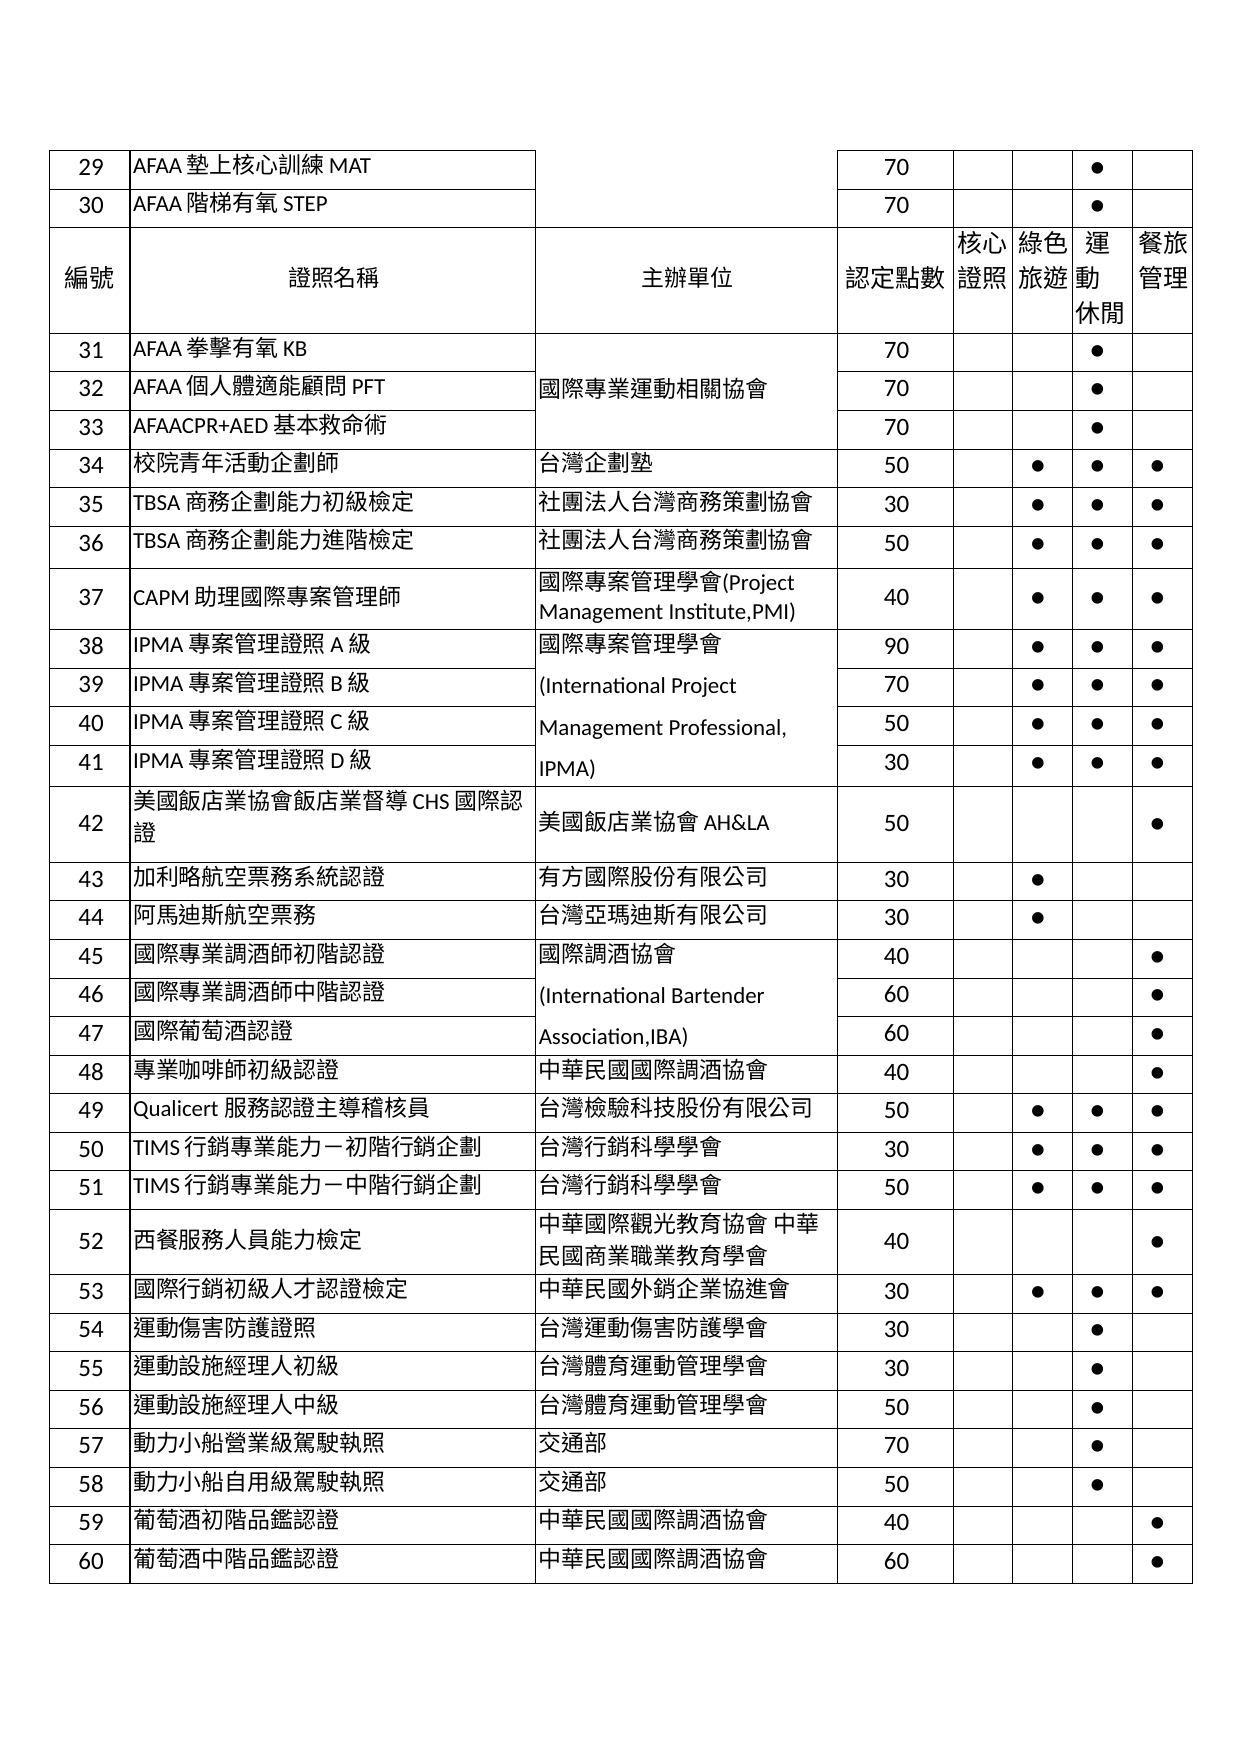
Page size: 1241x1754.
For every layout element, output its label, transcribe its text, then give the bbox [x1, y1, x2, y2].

table_cell 運動傷害防護證照 [131, 1314, 535, 1351]
table_cell 40 [838, 569, 953, 629]
table_cell 49 [50, 1094, 129, 1132]
table_cell 70 [838, 334, 953, 371]
table_cell [954, 940, 1012, 977]
table_cell 60 [838, 979, 953, 1016]
table_cell ● [1133, 1545, 1192, 1583]
table_cell ● [1133, 979, 1192, 1016]
table_cell [1073, 1210, 1132, 1274]
table_cell [954, 1210, 1012, 1274]
table_cell ● [1013, 746, 1072, 786]
table_cell [954, 1352, 1012, 1390]
table_cell 國際葡萄酒認證 [131, 1017, 535, 1055]
table_cell ● [1013, 630, 1072, 668]
table_cell [1133, 190, 1192, 227]
table_cell 31 [50, 334, 129, 371]
table_cell 50 [838, 1468, 953, 1506]
table_cell [954, 1468, 1012, 1506]
table_cell 台灣企劃塾 [536, 450, 837, 487]
table_cell ● [1013, 669, 1072, 706]
table_cell ● [1133, 569, 1192, 629]
table_cell [1013, 979, 1072, 1016]
table_cell TBSA商務企劃能力初級檢定 [131, 488, 535, 526]
table_cell [1073, 1545, 1132, 1583]
table_cell ● [1013, 450, 1072, 487]
table_cell 60 [838, 1017, 953, 1055]
table_cell 35 [50, 488, 129, 526]
table_cell [1013, 151, 1072, 188]
table_cell [954, 1507, 1012, 1544]
table_cell Qualicert 服務認證主導稽核員 [131, 1094, 535, 1132]
table_cell ● [1073, 630, 1132, 668]
table_cell 58 [50, 1468, 129, 1506]
table_cell 國際專業調酒師中階認證 [131, 979, 535, 1016]
table_cell 55 [50, 1352, 129, 1390]
table_cell 社團法人台灣商務策劃協會 [536, 488, 837, 526]
table_cell 50 [838, 527, 953, 567]
table_cell [1013, 1468, 1072, 1506]
table_cell [954, 901, 1012, 939]
table_cell 中華民國國際調酒協會 [536, 1545, 837, 1583]
table_cell 51 [50, 1171, 129, 1209]
table_cell [1013, 1210, 1072, 1274]
table_cell 30 [838, 1352, 953, 1390]
table_cell ● [1133, 1133, 1192, 1170]
table_cell [954, 334, 1012, 371]
table_cell ● [1073, 1133, 1132, 1170]
table_cell ● [1073, 1429, 1132, 1467]
table_cell ● [1133, 746, 1192, 786]
table_cell [1073, 1017, 1132, 1055]
table_cell [1133, 1391, 1192, 1428]
table_cell [1133, 901, 1192, 939]
table_cell [954, 979, 1012, 1016]
table_cell ● [1013, 488, 1072, 526]
table_cell 交通部 [536, 1429, 837, 1467]
table_cell ● [1013, 527, 1072, 567]
table_cell 37 [50, 569, 129, 629]
table_cell 加利略航空票務系統認證 [131, 863, 535, 900]
table_cell 50 [838, 1171, 953, 1209]
table_cell 認定點數 [838, 228, 953, 333]
table_cell 70 [838, 372, 953, 410]
table_cell ● [1073, 151, 1132, 188]
table_cell [954, 450, 1012, 487]
table_cell 40 [838, 940, 953, 977]
table_cell [1133, 1314, 1192, 1351]
table_cell 運動 休閒 [1073, 228, 1132, 333]
table_cell ● [1073, 1352, 1132, 1390]
table_cell 56 [50, 1391, 129, 1428]
table_cell [1073, 787, 1132, 862]
table_cell 中華民國外銷企業協進會 [536, 1275, 837, 1313]
table_cell 台灣體育運動管理學會 [536, 1352, 837, 1390]
table_cell IPMA專案管理證照D 級 [131, 746, 535, 786]
table_cell 30 [838, 863, 953, 900]
table_cell 台灣亞瑪迪斯有限公司 [536, 901, 837, 939]
table_cell [1133, 411, 1192, 448]
table_cell CAPM助理國際專案管理師 [131, 569, 535, 629]
table_cell IPMA專案管理證照B 級 [131, 669, 535, 706]
table_cell [954, 1429, 1012, 1467]
table_cell 國際專業運動相關協會 [536, 334, 837, 448]
table_cell ● [1133, 1171, 1192, 1209]
table_cell 47 [50, 1017, 129, 1055]
table_cell [1073, 863, 1132, 900]
table_cell 國際調酒協會 (International Bartender Association,IBA) [536, 940, 837, 1055]
table_cell 50 [50, 1133, 129, 1170]
table_cell 國際專案管理學會(Project Management Institute,PMI) [536, 569, 837, 629]
table_cell [954, 488, 1012, 526]
table_cell 綠色 旅遊 [1013, 228, 1072, 333]
table_cell [954, 1391, 1012, 1428]
table_cell 90 [838, 630, 953, 668]
table_cell [1013, 1545, 1072, 1583]
table_cell 60 [838, 1545, 953, 1583]
table_cell [954, 151, 1012, 188]
table_cell 台灣行銷科學學會 [536, 1133, 837, 1170]
table_cell 台灣行銷科學學會 [536, 1171, 837, 1209]
table_cell [954, 190, 1012, 227]
table_cell [1133, 863, 1192, 900]
table_cell 29 [50, 151, 129, 188]
table_cell [954, 1133, 1012, 1170]
table_cell ● [1073, 411, 1132, 448]
table_cell [954, 1275, 1012, 1313]
table_cell ● [1073, 569, 1132, 629]
table_cell ● [1013, 1133, 1072, 1170]
table_cell [1013, 1391, 1072, 1428]
table_cell ● [1073, 1468, 1132, 1506]
table_cell 西餐服務人員能力檢定 [131, 1210, 535, 1274]
table_cell TIMS行銷專業能力－初階行銷企劃 [131, 1133, 535, 1170]
table_cell ● [1073, 334, 1132, 371]
table_cell ● [1133, 1056, 1192, 1093]
table_cell 社團法人台灣商務策劃協會 [536, 527, 837, 567]
table_cell 中華民國國際調酒協會 [536, 1056, 837, 1093]
table_cell 36 [50, 527, 129, 567]
table_cell ● [1013, 863, 1072, 900]
table_cell TBSA商務企劃能力進階檢定 [131, 527, 535, 567]
table_cell AFAACPR+AED基本救命術 [131, 411, 535, 448]
table_cell ● [1013, 1171, 1072, 1209]
table_cell [954, 1545, 1012, 1583]
table_cell ● [1073, 527, 1132, 567]
table_cell 國際行銷初級人才認證檢定 [131, 1275, 535, 1313]
table_cell 43 [50, 863, 129, 900]
table_cell 41 [50, 746, 129, 786]
table_cell [1073, 940, 1132, 977]
table_cell 40 [838, 1210, 953, 1274]
table_cell [1133, 1429, 1192, 1467]
table_cell ● [1133, 787, 1192, 862]
table_cell [1013, 1314, 1072, 1351]
table_cell 運動設施經理人初級 [131, 1352, 535, 1390]
table_cell [1013, 940, 1072, 977]
table_cell [954, 787, 1012, 862]
table_cell 30 [838, 1275, 953, 1313]
table_cell ● [1133, 527, 1192, 567]
table_cell ● [1133, 669, 1192, 706]
table_cell [954, 1056, 1012, 1093]
table_cell AFAA個人體適能顧問PFT [131, 372, 535, 410]
table_cell 50 [838, 707, 953, 745]
table_cell 70 [838, 669, 953, 706]
table_cell 阿馬迪斯航空票務 [131, 901, 535, 939]
table_cell 70 [838, 190, 953, 227]
table_cell [954, 1314, 1012, 1351]
table_cell 編號 [50, 228, 129, 333]
table_cell ● [1013, 1275, 1072, 1313]
table_cell ● [1013, 901, 1072, 939]
table_cell [954, 863, 1012, 900]
table_cell 50 [838, 1391, 953, 1428]
table_cell 50 [838, 787, 953, 862]
table_cell 38 [50, 630, 129, 668]
table_cell [1073, 1056, 1132, 1093]
table_cell 證照名稱 [131, 228, 535, 333]
table_cell 中華國際觀光教育協會 中華民國商業職業教育學會 [536, 1210, 837, 1274]
table_cell 台灣檢驗科技股份有限公司 [536, 1094, 837, 1132]
table_cell 50 [838, 1094, 953, 1132]
table_cell 30 [838, 746, 953, 786]
table_cell 54 [50, 1314, 129, 1351]
table_cell 45 [50, 940, 129, 977]
table_cell [1133, 372, 1192, 410]
table_cell ● [1073, 1171, 1132, 1209]
table_cell 運動設施經理人中級 [131, 1391, 535, 1428]
table_cell 有方國際股份有限公司 [536, 863, 837, 900]
table_cell 葡萄酒初階品鑑認證 [131, 1507, 535, 1544]
table_cell ● [1133, 1275, 1192, 1313]
table_cell 42 [50, 787, 129, 862]
table_cell [954, 411, 1012, 448]
table_cell 國際專案管理學會 (International Project Management Professional, IPMA) [536, 630, 837, 786]
table_cell [954, 1094, 1012, 1132]
table_cell ● [1133, 488, 1192, 526]
table_cell 動力小船營業級駕駛執照 [131, 1429, 535, 1467]
table_cell ● [1073, 669, 1132, 706]
table_cell ● [1073, 746, 1132, 786]
table_cell ● [1073, 372, 1132, 410]
table_cell ● [1133, 1094, 1192, 1132]
table_cell ● [1073, 1094, 1132, 1132]
table_cell 30 [50, 190, 129, 227]
table_cell [1013, 190, 1072, 227]
table_cell ● [1013, 569, 1072, 629]
table_cell ● [1133, 940, 1192, 977]
table_cell 70 [838, 151, 953, 188]
table_cell ● [1013, 1094, 1072, 1132]
table_cell [1073, 901, 1132, 939]
table_cell [954, 630, 1012, 668]
table_cell [1013, 1507, 1072, 1544]
table_cell ● [1133, 1210, 1192, 1274]
table_cell [1133, 1352, 1192, 1390]
table_cell ● [1133, 1017, 1192, 1055]
table_cell ● [1133, 630, 1192, 668]
table_cell 台灣體育運動管理學會 [536, 1391, 837, 1428]
table_cell ● [1133, 707, 1192, 745]
table_cell [1013, 372, 1072, 410]
table_cell 57 [50, 1429, 129, 1467]
table_cell [954, 707, 1012, 745]
table_cell 30 [838, 901, 953, 939]
table_cell IPMA專案管理證照C 級 [131, 707, 535, 745]
table_cell ● [1133, 1507, 1192, 1544]
table_cell [1013, 411, 1072, 448]
table_cell 30 [838, 1133, 953, 1170]
table_cell 美國飯店業協會飯店業督導CHS國際認證 [131, 787, 535, 862]
table_cell 美國飯店業協會AH&LA [536, 787, 837, 862]
table_cell 40 [838, 1507, 953, 1544]
table_cell 70 [838, 411, 953, 448]
table_cell ● [1073, 488, 1132, 526]
table_cell ● [1073, 707, 1132, 745]
table_cell 44 [50, 901, 129, 939]
table_cell 動力小船自用級駕駛執照 [131, 1468, 535, 1506]
table_cell [1013, 1352, 1072, 1390]
table_cell ● [1073, 1275, 1132, 1313]
table_cell [1013, 1056, 1072, 1093]
table_cell [1073, 1507, 1132, 1544]
table_cell 30 [838, 1314, 953, 1351]
table_cell 餐旅 管理 [1133, 228, 1192, 333]
table_cell 33 [50, 411, 129, 448]
table_cell [1133, 334, 1192, 371]
table_cell [954, 1017, 1012, 1055]
table_cell 校院青年活動企劃師 [131, 450, 535, 487]
table_cell [1073, 979, 1132, 1016]
table_cell [1013, 1429, 1072, 1467]
table_cell IPMA專案管理證照A 級 [131, 630, 535, 668]
table_cell 中華民國國際調酒協會 [536, 1507, 837, 1544]
table_cell 葡萄酒中階品鑑認證 [131, 1545, 535, 1583]
table_cell ● [1073, 1391, 1132, 1428]
table_cell 34 [50, 450, 129, 487]
table_cell 30 [838, 488, 953, 526]
table_cell 台灣運動傷害防護學會 [536, 1314, 837, 1351]
table_cell [1013, 1017, 1072, 1055]
table_cell 39 [50, 669, 129, 706]
table_cell 40 [838, 1056, 953, 1093]
table_cell ● [1073, 450, 1132, 487]
table_cell AFAA墊上核心訓練MAT [131, 151, 535, 188]
table_cell 48 [50, 1056, 129, 1093]
table_cell 交通部 [536, 1468, 837, 1506]
table_cell ● [1073, 1314, 1132, 1351]
table_cell 主辦單位 [536, 228, 837, 333]
table_cell 52 [50, 1210, 129, 1274]
table_cell [1133, 1468, 1192, 1506]
table_cell TIMS行銷專業能力－中階行銷企劃 [131, 1171, 535, 1209]
table_cell AFAA拳擊有氧KB [131, 334, 535, 371]
table_cell 46 [50, 979, 129, 1016]
table_cell [1013, 334, 1072, 371]
table_cell [1133, 151, 1192, 188]
table_cell ● [1073, 190, 1132, 227]
table_cell 70 [838, 1429, 953, 1467]
table_cell 國際專業調酒師初階認證 [131, 940, 535, 977]
table_cell [954, 372, 1012, 410]
table_cell [1013, 787, 1072, 862]
table_cell [954, 669, 1012, 706]
table_cell 53 [50, 1275, 129, 1313]
table_cell ● [1133, 450, 1192, 487]
table_cell 40 [50, 707, 129, 745]
table_cell [954, 1171, 1012, 1209]
table_cell [954, 746, 1012, 786]
table_cell 59 [50, 1507, 129, 1544]
table_cell ● [1013, 707, 1072, 745]
table_cell 60 [50, 1545, 129, 1583]
table_cell [954, 527, 1012, 567]
table_cell 核心證照 [954, 228, 1012, 333]
table_cell 50 [838, 450, 953, 487]
table_cell 32 [50, 372, 129, 410]
table_cell [954, 569, 1012, 629]
table_cell 專業咖啡師初級認證 [131, 1056, 535, 1093]
table_cell AFAA階梯有氧STEP [131, 190, 535, 227]
